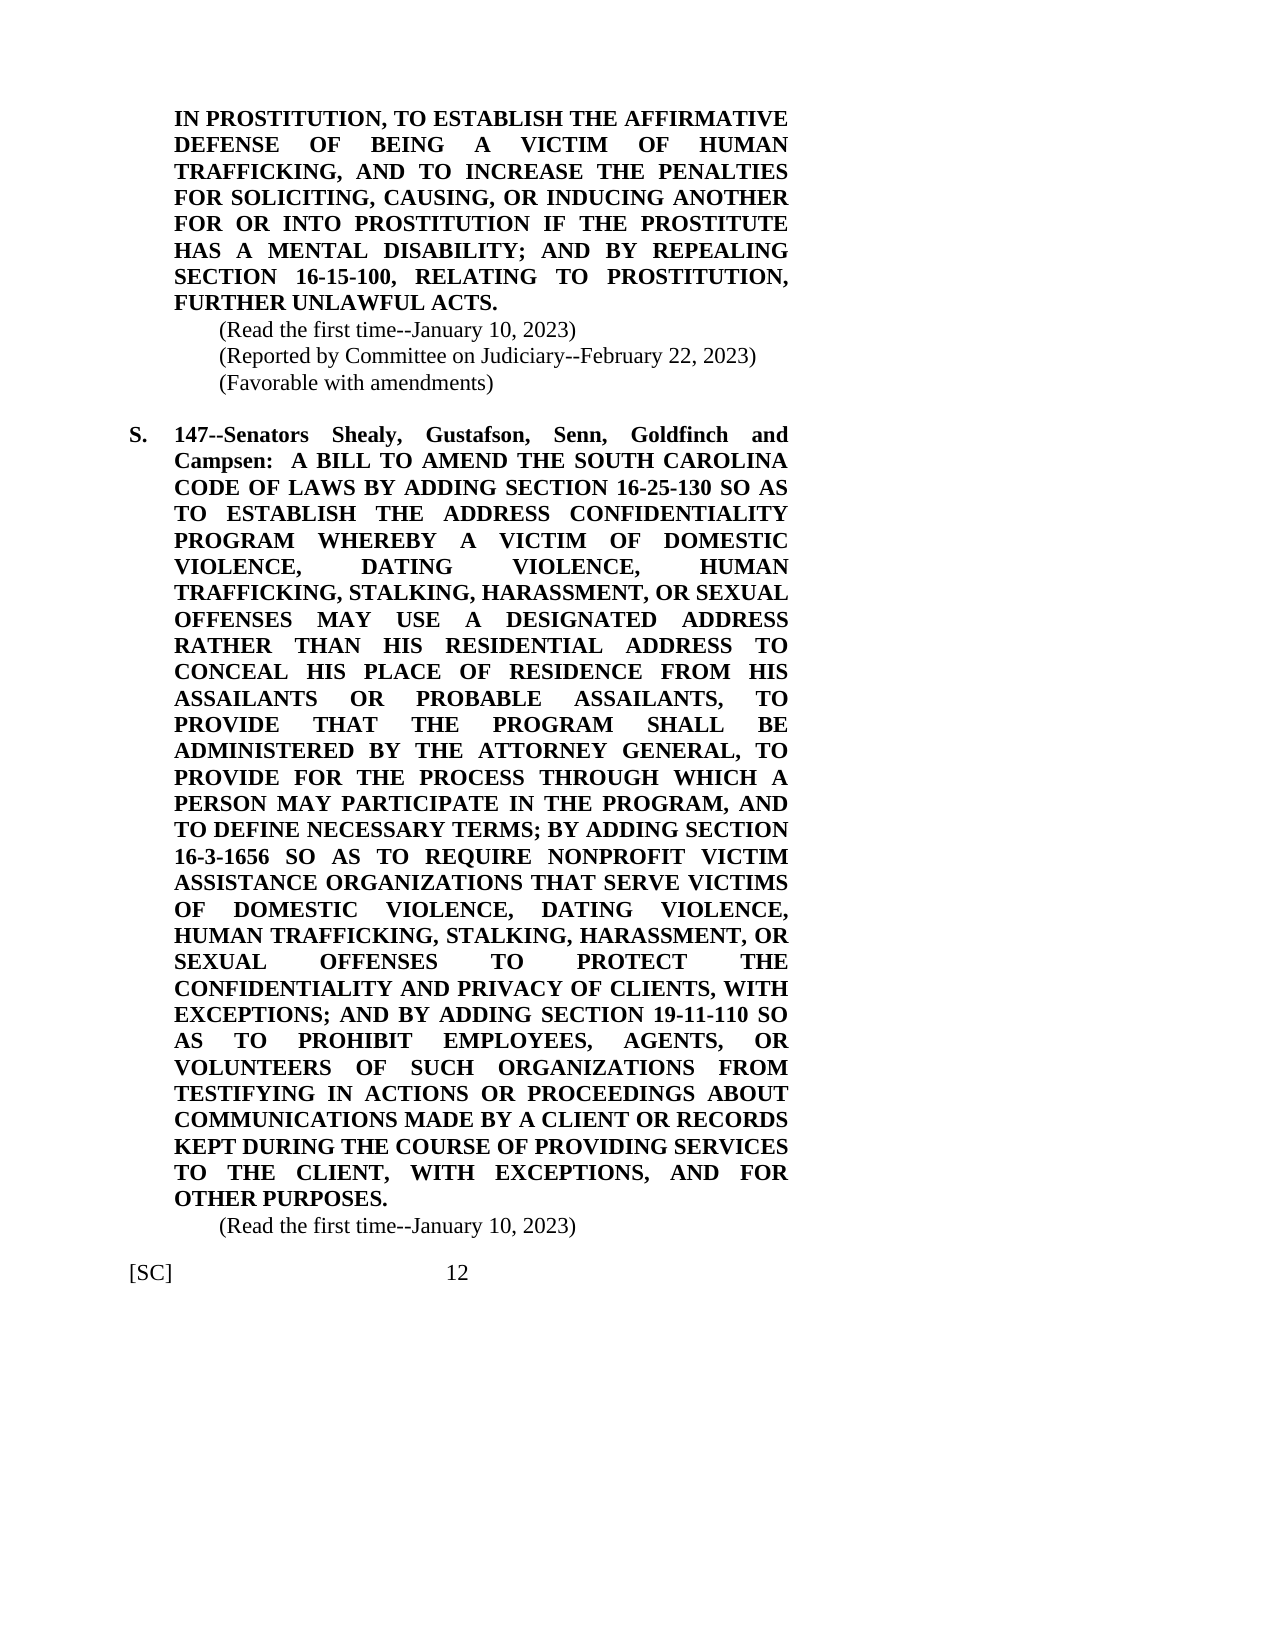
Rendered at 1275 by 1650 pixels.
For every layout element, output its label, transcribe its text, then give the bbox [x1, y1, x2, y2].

text (Favorable with amendments) [219, 368, 789, 395]
title S. 147--Senators Shealy, Gustafson, Senn, Goldfinch and Campsen: A BILL TO AMEND THE SOUTH CAROLINA CODE OF LAWS BY ADDING SECTION 16-25-130 SO AS TO ESTABLISH THE ADDRESS CONFIDENTIALITY PROGRAM WHEREBY A VICTIM OF DOMESTIC VIOLENCE, DATING VIOLENCE, HUMAN TRAFFICKING, STALKING, HARASSMENT, OR SEXUAL OFFENSES MAY USE A DESIGNATED ADDRESS RATHER THAN HIS RESIDENTIAL ADDRESS TO CONCEAL HIS PLACE OF RESIDENCE FROM HIS ASSAILANTS OR PROBABLE ASSAILANTS, TO PROVIDE THAT THE PROGRAM SHALL BE ADMINISTERED BY THE ATTORNEY GENERAL, TO PROVIDE FOR THE PROCESS THROUGH WHICH A PERSON MAY PARTICIPATE IN THE PROGRAM, AND TO DEFINE NECESSARY TERMS; BY ADDING SECTION 16-3-1656 SO AS TO REQUIRE NONPROFIT VICTIM ASSISTANCE ORGANIZATIONS THAT SERVE VICTIMS OF DOMESTIC VIOLENCE, DATING VIOLENCE, HUMAN TRAFFICKING, STALKING, HARASSMENT, OR SEXUAL OFFENSES TO PROTECT THE CONFIDENTIALITY AND PRIVACY OF CLIENTS, WITH EXCEPTIONS; AND BY ADDING SECTION 19-11-110 SO AS TO PROHIBIT EMPLOYEES, AGENTS, OR VOLUNTEERS OF SUCH ORGANIZATIONS FROM TESTIFYING IN ACTIONS OR PROCEEDINGS ABOUT COMMUNICATIONS MADE BY A CLIENT OR RECORDS KEPT DURING THE COURSE OF PROVIDING SERVICES TO THE CLIENT, WITH EXCEPTIONS, AND FOR OTHER PURPOSES. [129, 421, 789, 1212]
text (Reported by Committee on Judiciary--February 22, 2023) [219, 342, 789, 368]
text (Read the first time--January 10, 2023) [219, 316, 789, 342]
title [129, 105, 789, 316]
text (Read the first time--January 10, 2023) [219, 1212, 789, 1238]
